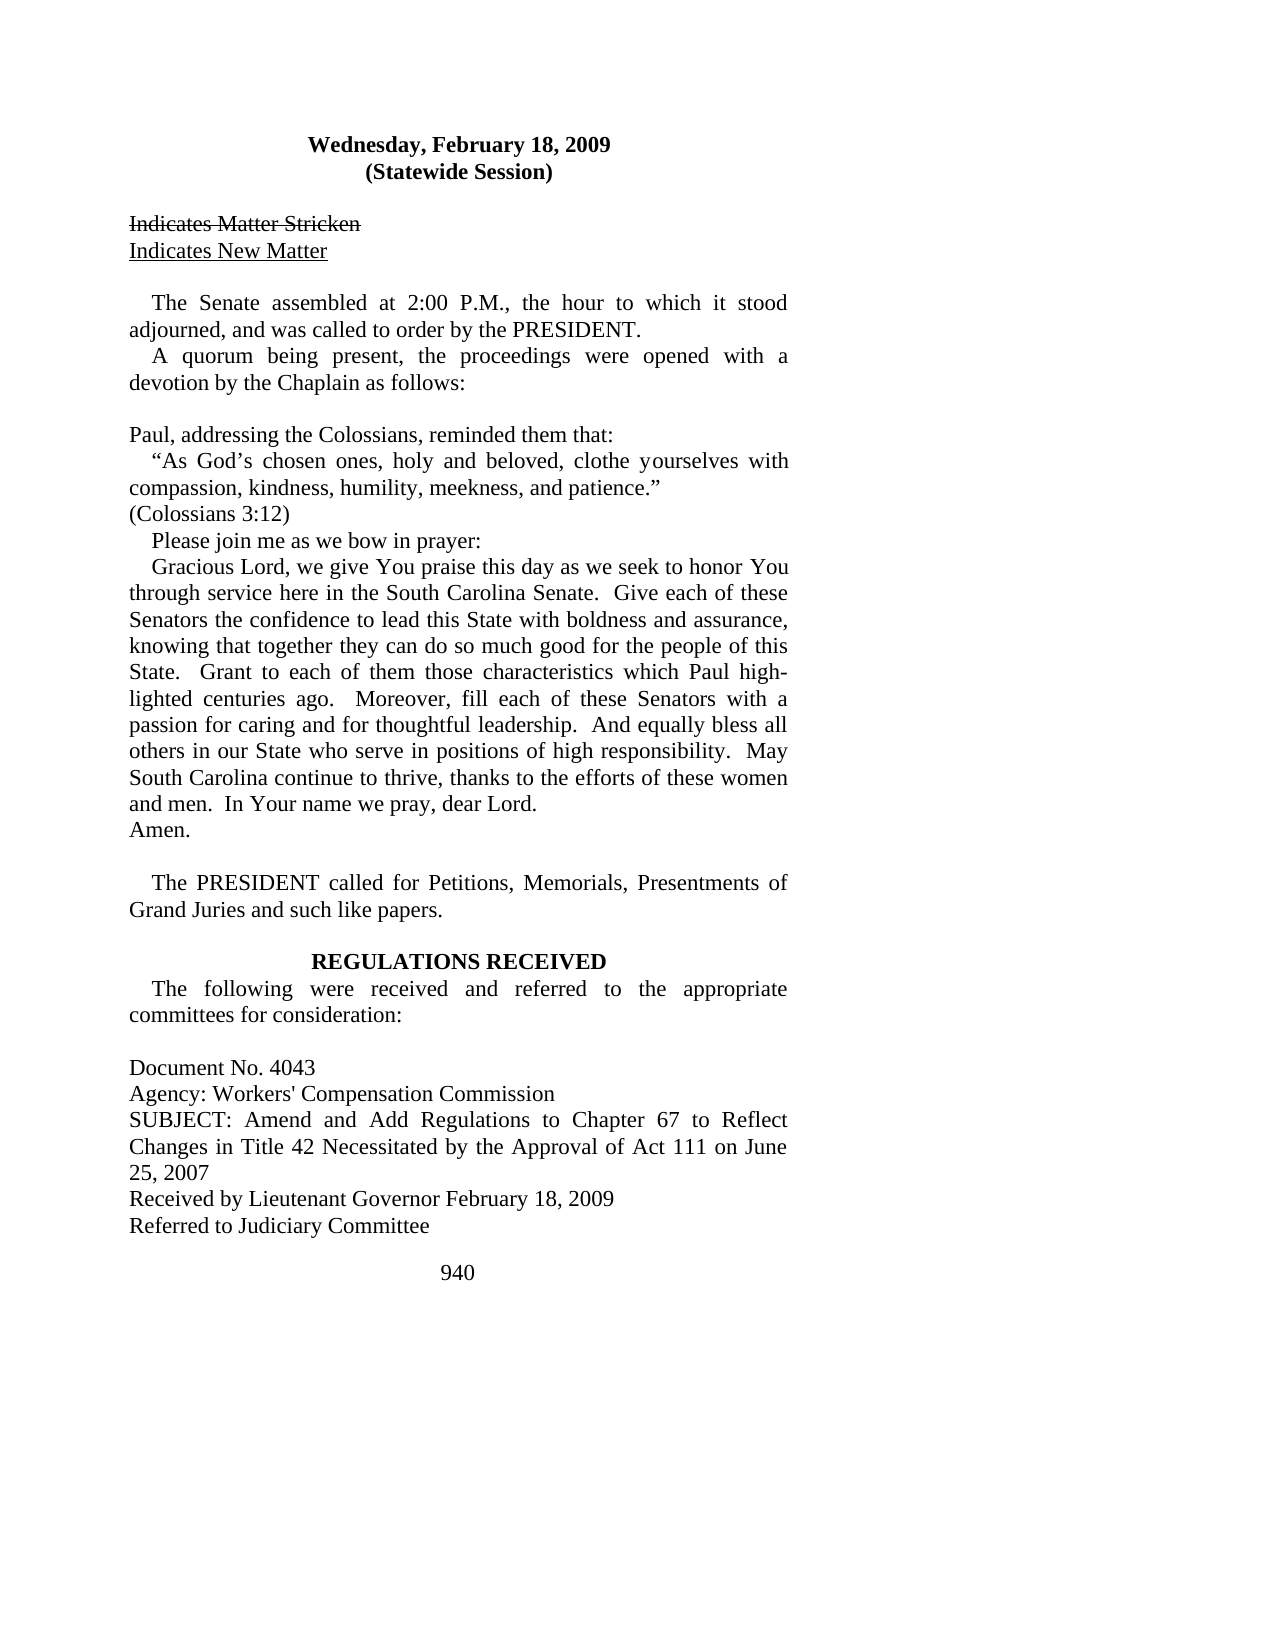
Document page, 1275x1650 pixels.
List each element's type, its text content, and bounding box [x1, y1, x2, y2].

text Please join me as we bow in prayer: [129, 527, 789, 553]
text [129, 1186, 789, 1212]
text The Senate assembled at 2:00 P.M., the hour to which it stood adjourned, and was called to order by the PRESIDENT. [129, 289, 789, 342]
text Amen. [129, 817, 789, 843]
text Paul, addressing the Colossians, reminded them that: [129, 421, 789, 448]
subtitle Indicates New Matter [129, 237, 789, 263]
text Indicates Matter Stricken [129, 210, 789, 237]
text REGULATIONS RECEIVED [129, 948, 789, 975]
text Referred to Judiciary Committee [129, 1212, 789, 1238]
text Agency: Workers' Compensation Commission [129, 1080, 789, 1106]
text (Colossians 3:12) [129, 500, 789, 527]
text The following were received and referred to the appropriate committees for consideration: [129, 975, 789, 1027]
text “As God’s chosen ones, holy and beloved, clothe yourselves with compassion, kindness, humility, meekness, and patience.” [129, 448, 789, 500]
text A quorum being present, the proceedings were opened with a devotion by the Chaplain as follows: [129, 342, 789, 395]
text (Statewide Session) [129, 158, 789, 184]
text The PRESIDENT called for Petitions, Memorials, Presentments of Grand Juries and such like papers. [129, 869, 789, 922]
text Document No. 4043 [129, 1054, 789, 1080]
text Gracious Lord, we give You praise this day as we seek to honor You through service here in the South Carolina Senate. Give each of these Senators the confidence to lead this State with boldness and assurance, knowing that together they can do so much good for the people of this State. Grant to each of them those characteristics which Paul high- lighted centuries ago. Moreover, fill each of these Senators with a passion for caring and for thoughtful leadership. And equally bless all others in our State who serve in positions of high responsibility. May South Carolina continue to thrive, thanks to the efforts of these women and men. In Your name we pray, dear Lord. [129, 553, 789, 817]
text Wednesday, February 18, 2009 [129, 131, 789, 158]
text SUBJECT: Amend and Add Regulations to Chapter 67 to Reflect Changes in Title 42 Necessitated by the Approval of Act 111 on June 25, 2007 [129, 1106, 789, 1186]
